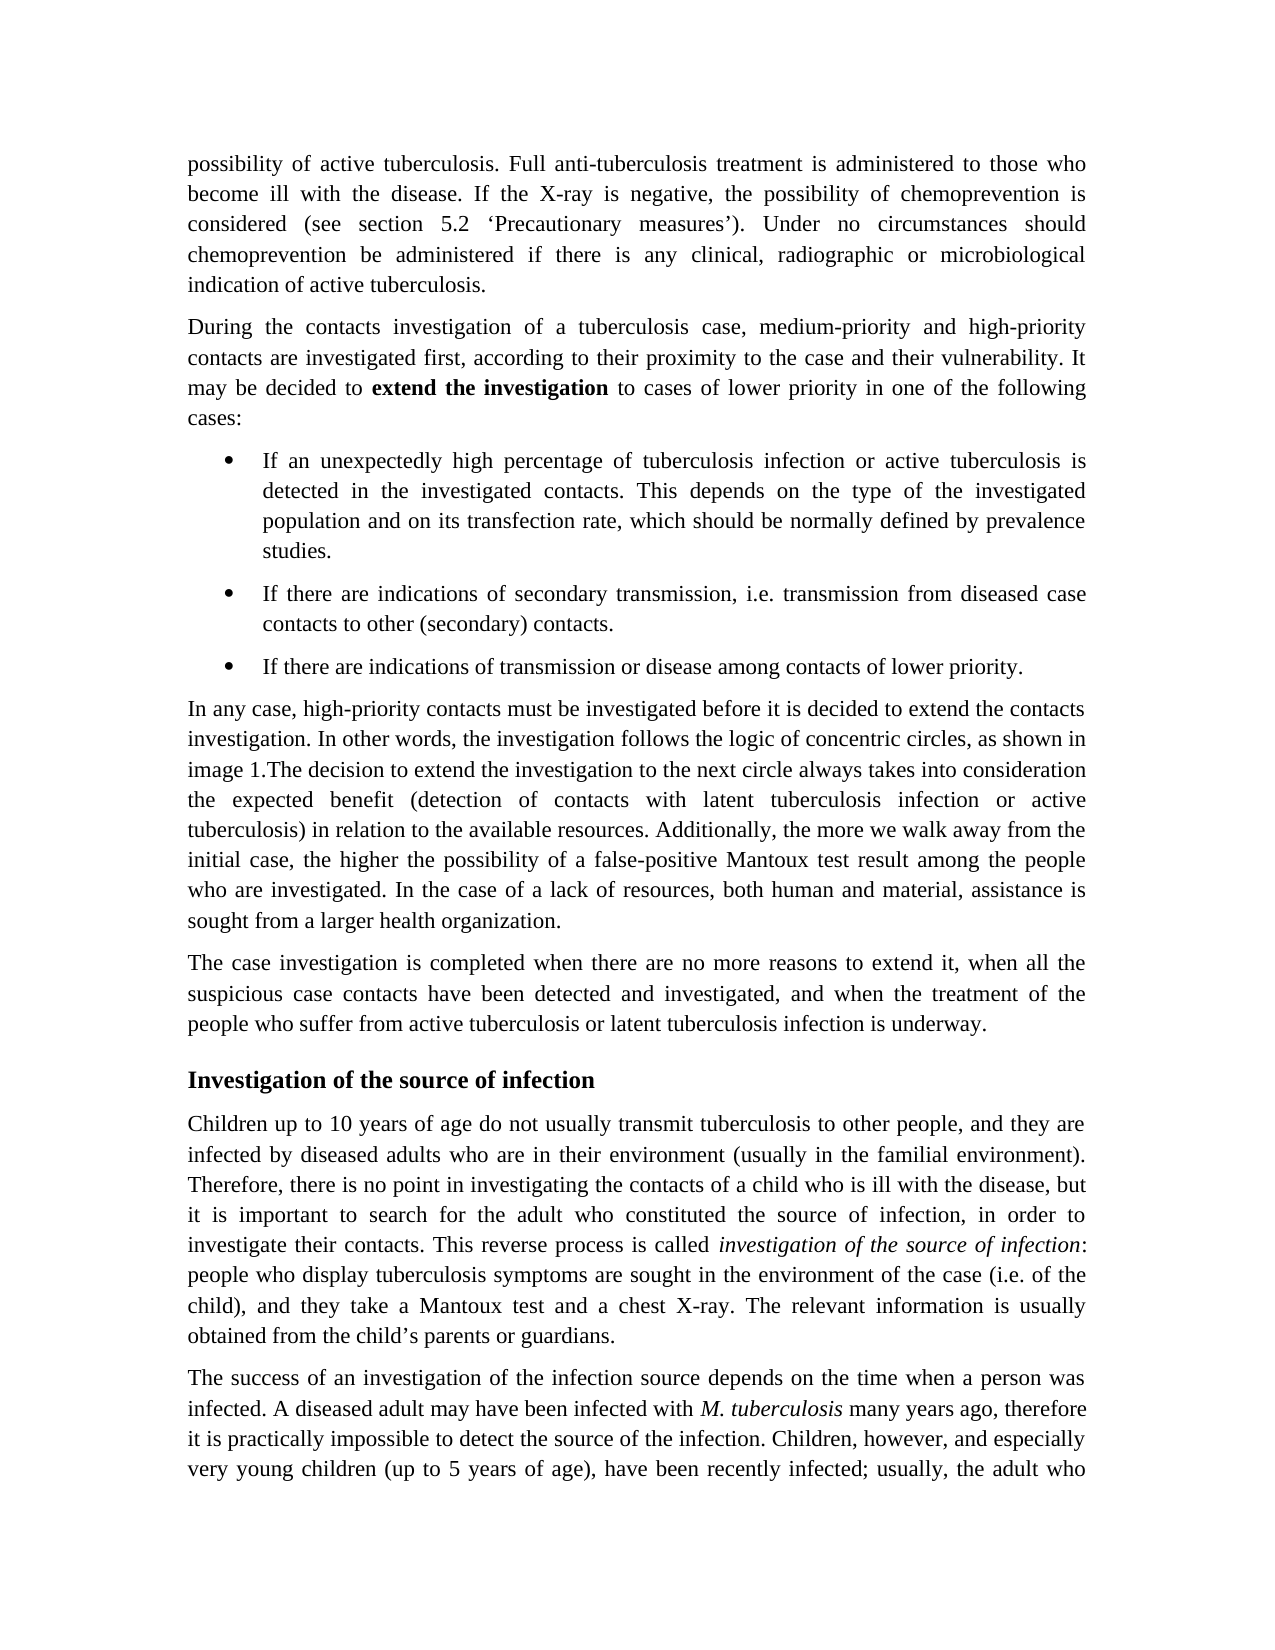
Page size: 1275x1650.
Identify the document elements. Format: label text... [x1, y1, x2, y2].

list If there are indications of secondary transmission, i.e. transmission from diseased case contacts to other (secondary) contacts. [225, 580, 1087, 636]
text In any case, high-priority contacts must be investigated before it is decided to extend the contacts investigation. In other words, the investigation follows the logic of concentric circles, as shown in image 1.The decision to extend the investigation to the next circle always takes into consideration the expected benefit (detection of contacts with latent tuberculosis infection or active tuberculosis) in relation to the available resources. Additionally, the more we walk away from the initial case, the higher the possibility of a false-positive Mantoux test result among the people who are investigated. In the case of a lack of resources, both human and material, assistance is sought from a larger health organization. [187, 695, 1087, 933]
text During the contacts investigation of a tuberculosis case, medium-priority and high-priority contacts are investigated first, according to their proximity to the case and their vulnerability. It may be decided to extend the investigation to cases of lower priority in one of the following cases: [187, 313, 1087, 430]
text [187, 150, 1087, 297]
subtitle Investigation of the source of infection [187, 1065, 1087, 1094]
list If there are indications of transmission or disease among contacts of lower priority. [225, 653, 1087, 679]
list If an unexpectedly high percentage of tuberculosis infection or active tuberculosis is detected in the investigated contacts. This depends on the type of the investigated population and on its transfection rate, which should be normally defined by prevalence studies. [225, 447, 1087, 564]
text Children up to 10 years of age do not usually transmit tuberculosis to other people, and they are infected by diseased adults who are in their environment (usually in the familial environment). Therefore, there is no point in investigating the contacts of a child who is ill with the disease, but it is important to search for the adult who constituted the source of infection, in order to investigate their contacts. This reverse process is called investigation of the source of infection: people who display tuberculosis symptoms are sought in the environment of the case (i.e. of the child), and they take a Mantoux test and a chest X-ray. The relevant information is usually obtained from the child’s parents or guardians. [187, 1110, 1087, 1348]
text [187, 1364, 1087, 1481]
text The case investigation is completed when there are no more reasons to extend it, when all the suspicious case contacts have been detected and investigated, and when the treatment of the people who suffer from active tuberculosis or latent tuberculosis infection is underway. [187, 949, 1087, 1036]
